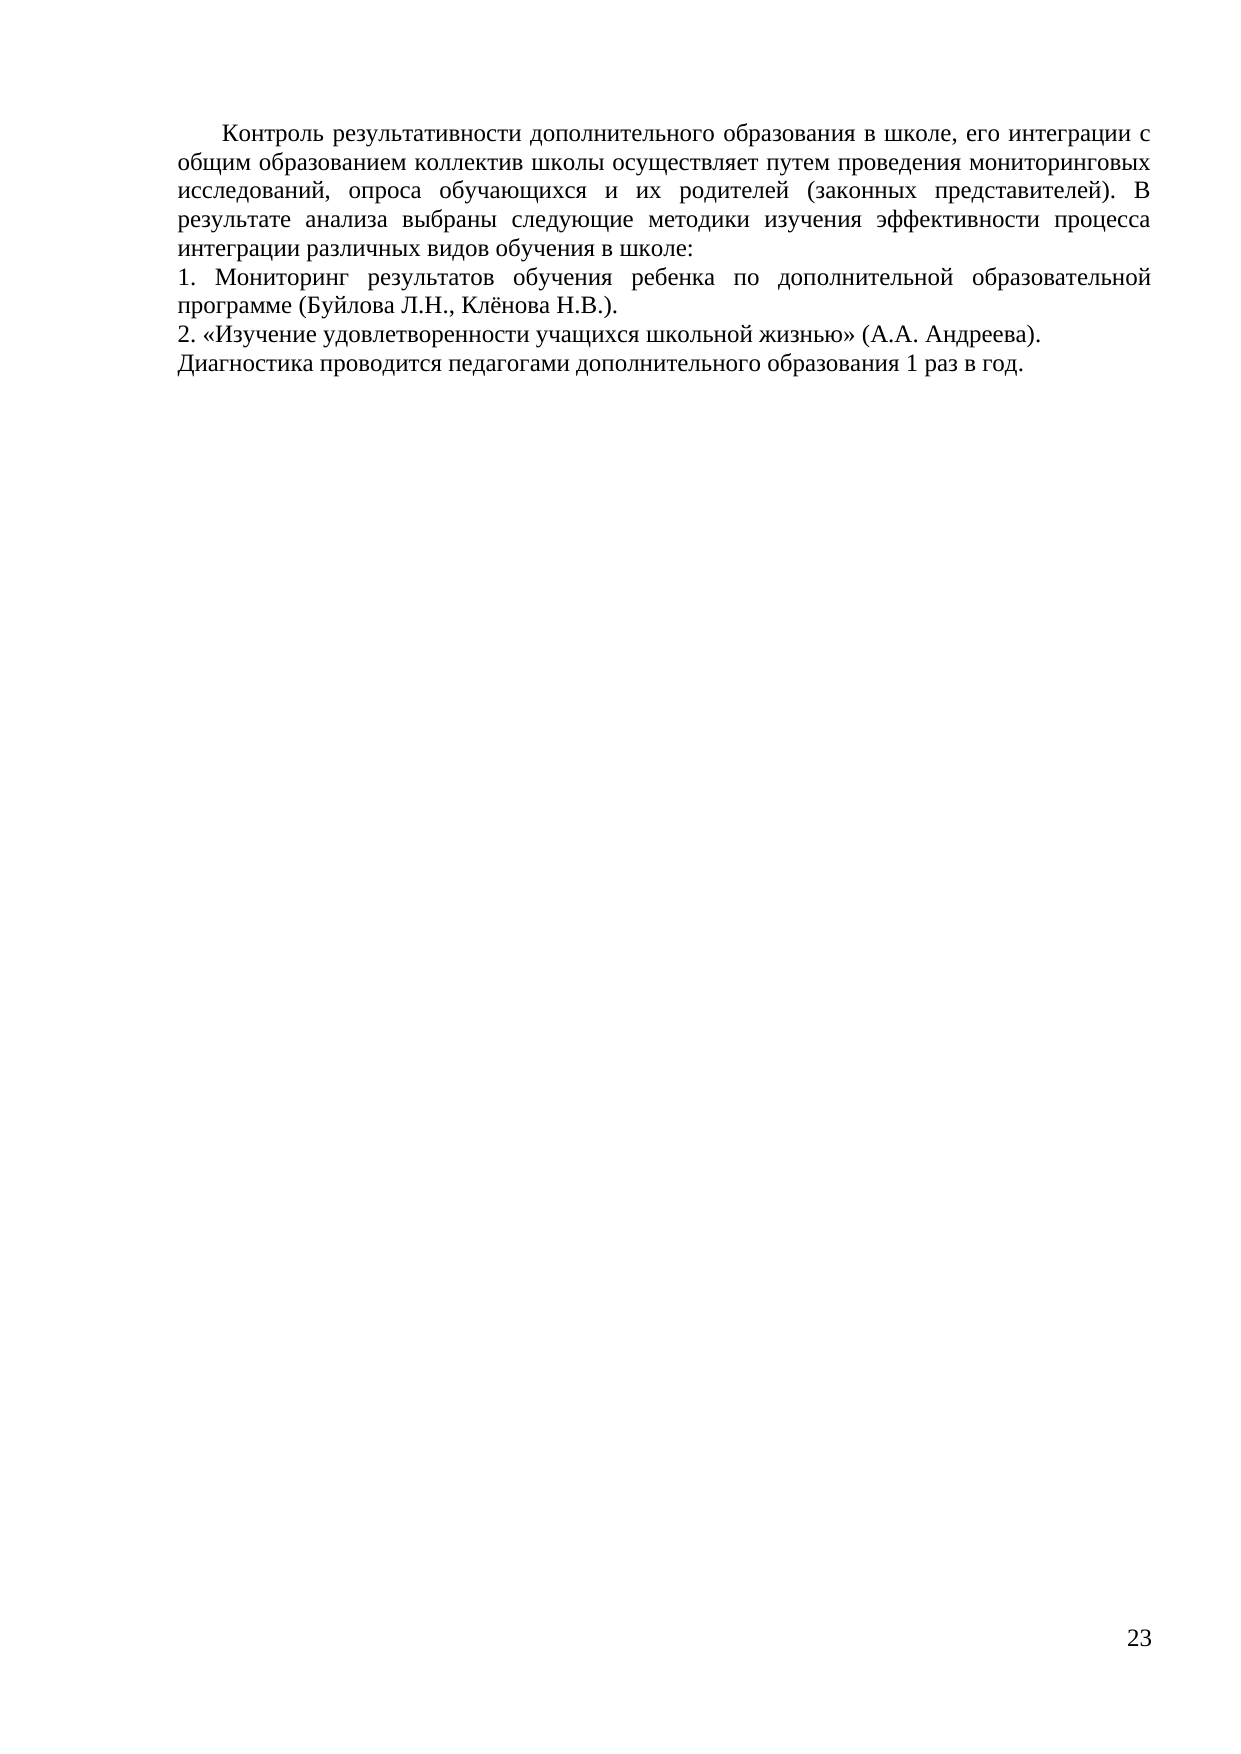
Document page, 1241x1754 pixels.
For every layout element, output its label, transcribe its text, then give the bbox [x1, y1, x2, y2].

text 1. Мониторинг результатов обучения ребенка по дополнительной образовательной программе (Буйлова Л.Н., Клёнова Н.В.). [177, 262, 1152, 319]
text Контроль результативности дополнительного образования в школе, его интеграции с общим образованием коллектив школы осуществляет путем проведения мониторинговых исследований, опроса обучающихся и их родителей (законных представителей). В результате анализа выбраны следующие методики изучения эффективности процесса интеграции различных видов обучения в школе: [177, 118, 1152, 262]
text Диагностика проводится педагогами дополнительного образования 1 раз в год. [177, 348, 1152, 377]
text 2. «Изучение удовлетворенности учащихся школьной жизнью» (А.А. Андреева). [177, 319, 1152, 348]
